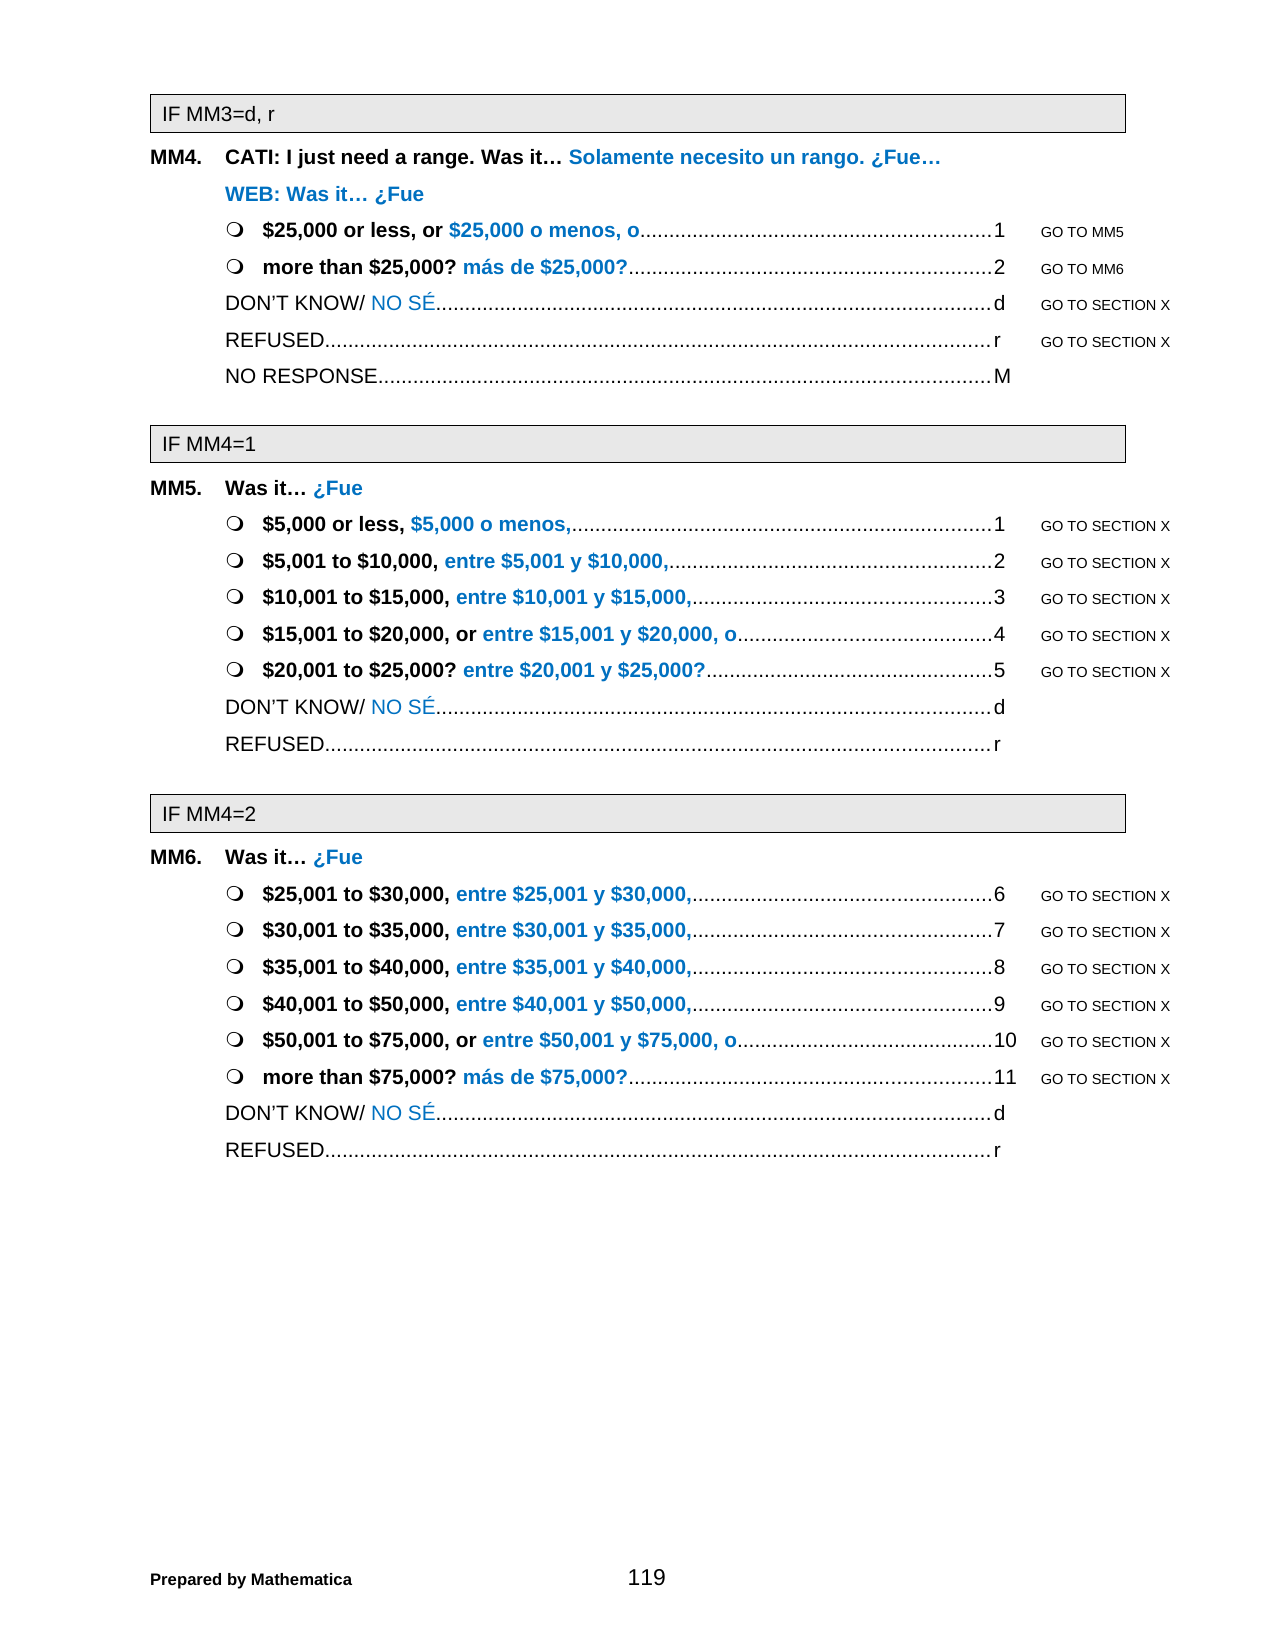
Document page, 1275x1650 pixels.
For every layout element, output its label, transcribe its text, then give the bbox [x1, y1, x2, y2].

text WEB: Was it… ¿Fue [150, 182, 1181, 206]
text $20,001 to $25,000? entre $20,001 y $25,000? 5 GO TO SECTION X [225, 658, 1209, 682]
text REFUSED r GO TO SECTION X [225, 328, 1247, 352]
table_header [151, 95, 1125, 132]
text MM5. Was it… ¿Fue [150, 476, 1181, 499]
text more than $75,000? más de $75,000? 11 GO TO SECTION X [225, 1064, 1209, 1088]
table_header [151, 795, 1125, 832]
text more than $25,000? más de $25,000? 2 GO TO MM6 [225, 255, 1247, 279]
text $15,001 to $20,000, or entre $15,001 y $20,000, o 4 GO TO SECTION X [225, 622, 1209, 646]
text $5,001 to $10,000, entre $5,001 y $10,000, 2 GO TO SECTION X [225, 549, 1209, 573]
text $10,001 to $15,000, entre $10,001 y $15,000, 3 GO TO SECTION X [225, 585, 1209, 609]
text $35,001 to $40,000, entre $35,001 y $40,000, 8 GO TO SECTION X [225, 955, 1209, 979]
text $25,000 or less, or $25,000 o menos, o 1 GO TO MM5 [225, 218, 1247, 242]
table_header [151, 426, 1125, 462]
text REFUSED r [225, 731, 1181, 755]
text $50,001 to $75,000, or entre $50,001 y $75,000, o 10 GO TO SECTION X [225, 1028, 1209, 1052]
text $25,001 to $30,000, entre $25,001 y $30,000, 6 GO TO SECTION X [225, 882, 1209, 906]
text DON’T KNOW/ NO SÉ d GO TO SECTION X [225, 291, 1247, 315]
text REFUSED r [225, 1137, 1181, 1161]
text $5,000 or less, $5,000 o menos, 1 GO TO SECTION X [225, 512, 1209, 536]
text DON’T KNOW/ NO SÉ d [225, 695, 1181, 719]
text MM4. CATI: I just need a range. Was it… Solamente necesito un rango. ¿Fue… [150, 145, 1181, 169]
text $40,001 to $50,000, entre $40,001 y $50,000, 9 GO TO SECTION X [225, 991, 1209, 1015]
text MM6. Was it… ¿Fue [150, 845, 1181, 869]
text DON’T KNOW/ NO SÉ d [225, 1101, 1181, 1125]
text $30,001 to $35,000, entre $30,001 y $35,000, 7 GO TO SECTION X [225, 918, 1209, 942]
text NO RESPONSE M [225, 364, 1247, 388]
